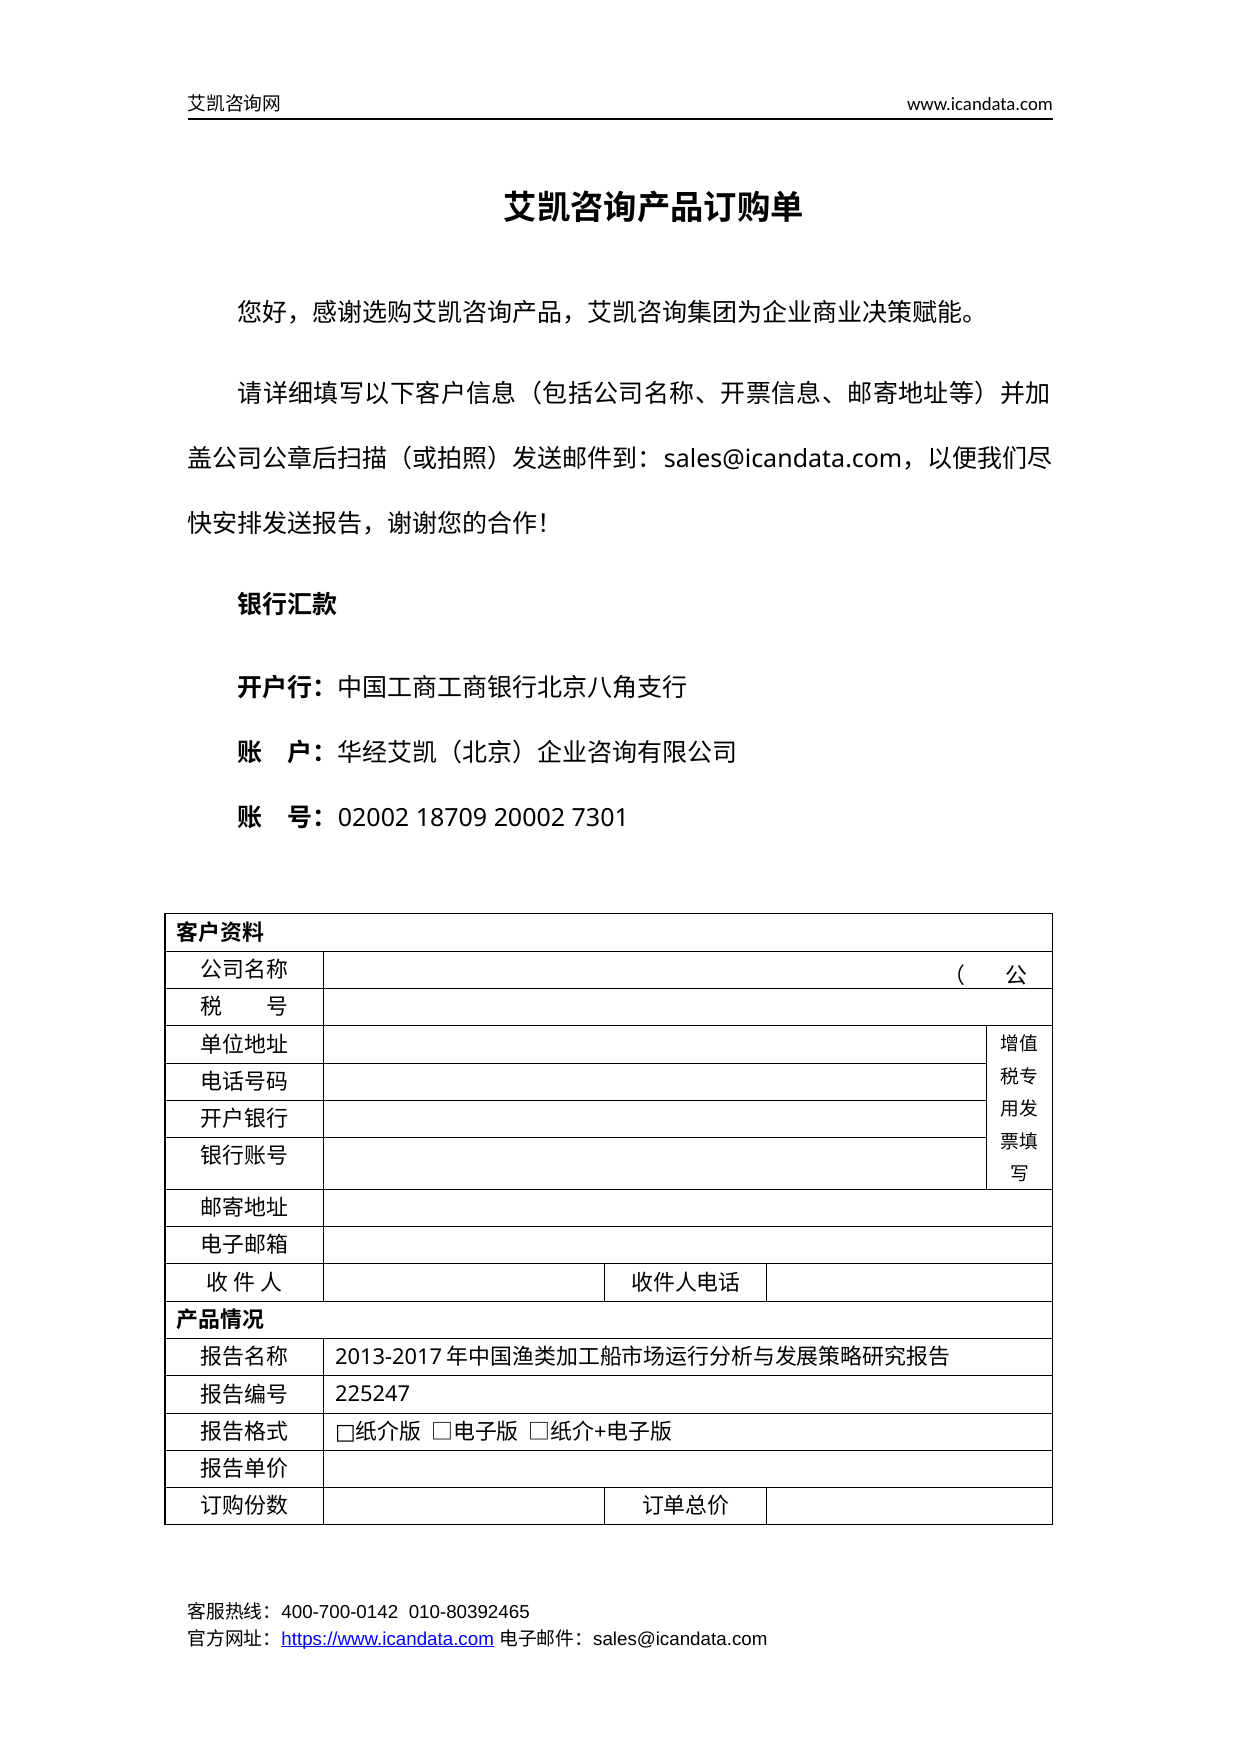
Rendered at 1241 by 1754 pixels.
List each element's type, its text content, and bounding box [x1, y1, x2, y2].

table_cell 公司名称 [166, 952, 323, 988]
table_cell [767, 1488, 1052, 1524]
table_cell 税 号 [166, 989, 323, 1025]
text 银行汇款 [187, 570, 1053, 635]
table_cell 订单总价 [605, 1488, 766, 1524]
table_cell [324, 1138, 986, 1189]
table_cell [767, 1264, 1052, 1301]
table_cell [324, 952, 1052, 988]
table_cell □纸介版 □电子版 □纸介+电子版 [324, 1414, 1052, 1450]
table_cell [324, 989, 1052, 1025]
table_header 客户资料 [166, 914, 1052, 951]
table_cell [324, 1190, 1052, 1226]
table_cell [324, 1101, 986, 1137]
table_cell 报告编号 [166, 1376, 323, 1412]
text 您好，感谢选购艾凯咨询产品，艾凯咨询集团为企业商业决策赋能。 [187, 278, 1053, 343]
table_cell 报告单价 [166, 1451, 323, 1487]
table_cell 单位地址 [166, 1026, 323, 1062]
table_cell [324, 1064, 986, 1100]
table_cell [324, 1264, 604, 1301]
table_cell 收 件 人 [166, 1264, 323, 1301]
text 账 号：02002 18709 20002 7301 [187, 783, 1053, 848]
table_cell 报告格式 [166, 1414, 323, 1450]
text 开户行：中国工商工商银行北京八角支行 [187, 653, 1053, 718]
table_cell [324, 1488, 604, 1524]
table_cell [324, 1451, 1052, 1487]
table_cell [324, 1227, 1052, 1263]
table_cell 2013-2017年中国渔类加工船市场运行分析与发展策略研究报告 [324, 1339, 1052, 1375]
table_cell 报告名称 [166, 1339, 323, 1375]
table_cell 收件人电话 [605, 1264, 766, 1301]
table_cell 产品情况 [166, 1302, 1052, 1338]
table_cell 开户银行 [166, 1101, 323, 1137]
table_cell 邮寄地址 [166, 1190, 323, 1226]
table_cell 增值税专用发票填写 [987, 1026, 1052, 1189]
table_cell 银行账号 [166, 1138, 323, 1189]
table_cell 订购份数 [166, 1488, 323, 1524]
table_cell 电话号码 [166, 1064, 323, 1100]
table_cell 电子邮箱 [166, 1227, 323, 1263]
text 请详细填写以下客户信息（包括公司名称、开票信息、邮寄地址等）并加盖公司公章后扫描（或拍照）发送邮件到：sales@icandata.com，以便我们尽快安排发送报告，谢谢您的合作！ [187, 359, 1053, 554]
text 艾凯咨询产品订购单 [187, 172, 1053, 237]
text 账 户：华经艾凯（北京）企业咨询有限公司 [187, 718, 1053, 783]
table_cell [324, 1026, 986, 1062]
table_cell 225247 [324, 1376, 1052, 1412]
